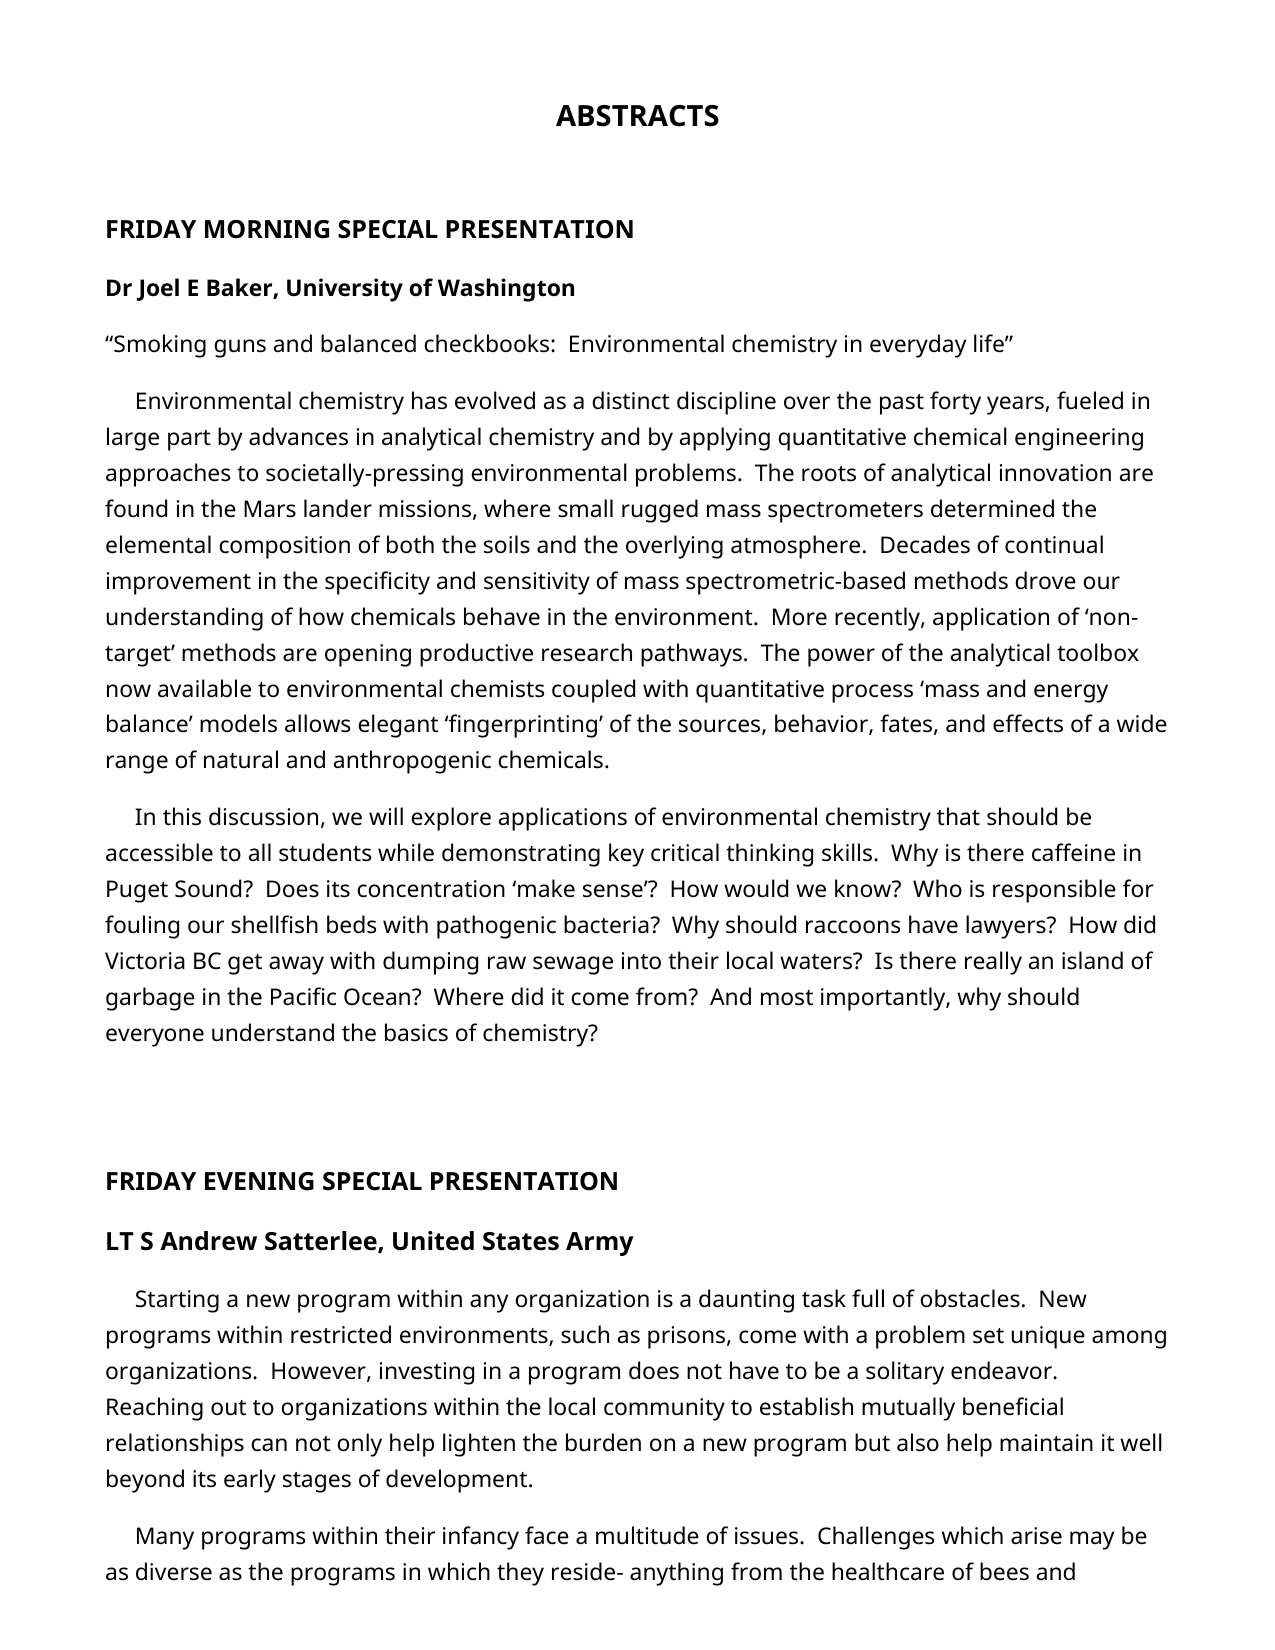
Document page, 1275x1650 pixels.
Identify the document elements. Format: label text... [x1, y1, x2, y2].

text In this discussion, we will explore applications of environmental chemistry that should be accessible to all students while demonstrating key critical thinking skills. Why is there caffeine in Puget Sound? Does its concentration ‘make sense’? How would we know? Who is responsible for fouling our shellfish beds with pathogenic bacteria? Why should raccoons have lawyers? How did Victoria BC get away with dumping raw sewage into their local waters? Is there really an island of garbage in the Pacific Ocean? Where did it come from? And most importantly, why should everyone understand the basics of chemistry? [105, 801, 1170, 1048]
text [105, 1519, 1170, 1587]
text LT S Andrew Satterlee, United States Army [105, 1223, 1170, 1257]
text Environmental chemistry has evolved as a distinct discipline over the past forty years, fueled in large part by advances in analytical chemistry and by applying quantitative chemical engineering approaches to societally-pressing environmental problems. The roots of analytical innovation are found in the Mars lander missions, where small rugged mass spectrometers determined the elemental composition of both the soils and the overlying atmosphere. Decades of continual improvement in the specificity and sensitivity of mass spectrometric-based methods drove our understanding of how chemicals behave in the environment. More recently, application of ‘non-target’ methods are opening productive research pathways. The power of the analytical toolbox now available to environmental chemists coupled with quantitative process ‘mass and energy balance’ models allows elegant ‘fingerprinting’ of the sources, behavior, fates, and effects of a wide range of natural and anthropogenic chemicals. [105, 385, 1170, 776]
text ABSTRACTS [105, 95, 1170, 135]
text Dr Joel E Baker, University of Washington [105, 271, 1170, 303]
text FRIDAY MORNING SPECIAL PRESENTATION [105, 211, 1170, 246]
text Starting a new program within any organization is a daunting task full of obstacles. New programs within restricted environments, such as prisons, come with a problem set unique among organizations. However, investing in a program does not have to be a solitary endeavor. Reaching out to organizations within the local community to establish mutually beneficial relationships can not only help lighten the burden on a new program but also help maintain it well beyond its early stages of development. [105, 1283, 1170, 1494]
text “Smoking guns and balanced checkbooks: Environmental chemistry in everyday life” [105, 328, 1170, 359]
text FRIDAY EVENING SPECIAL PRESENTATION [105, 1163, 1170, 1197]
